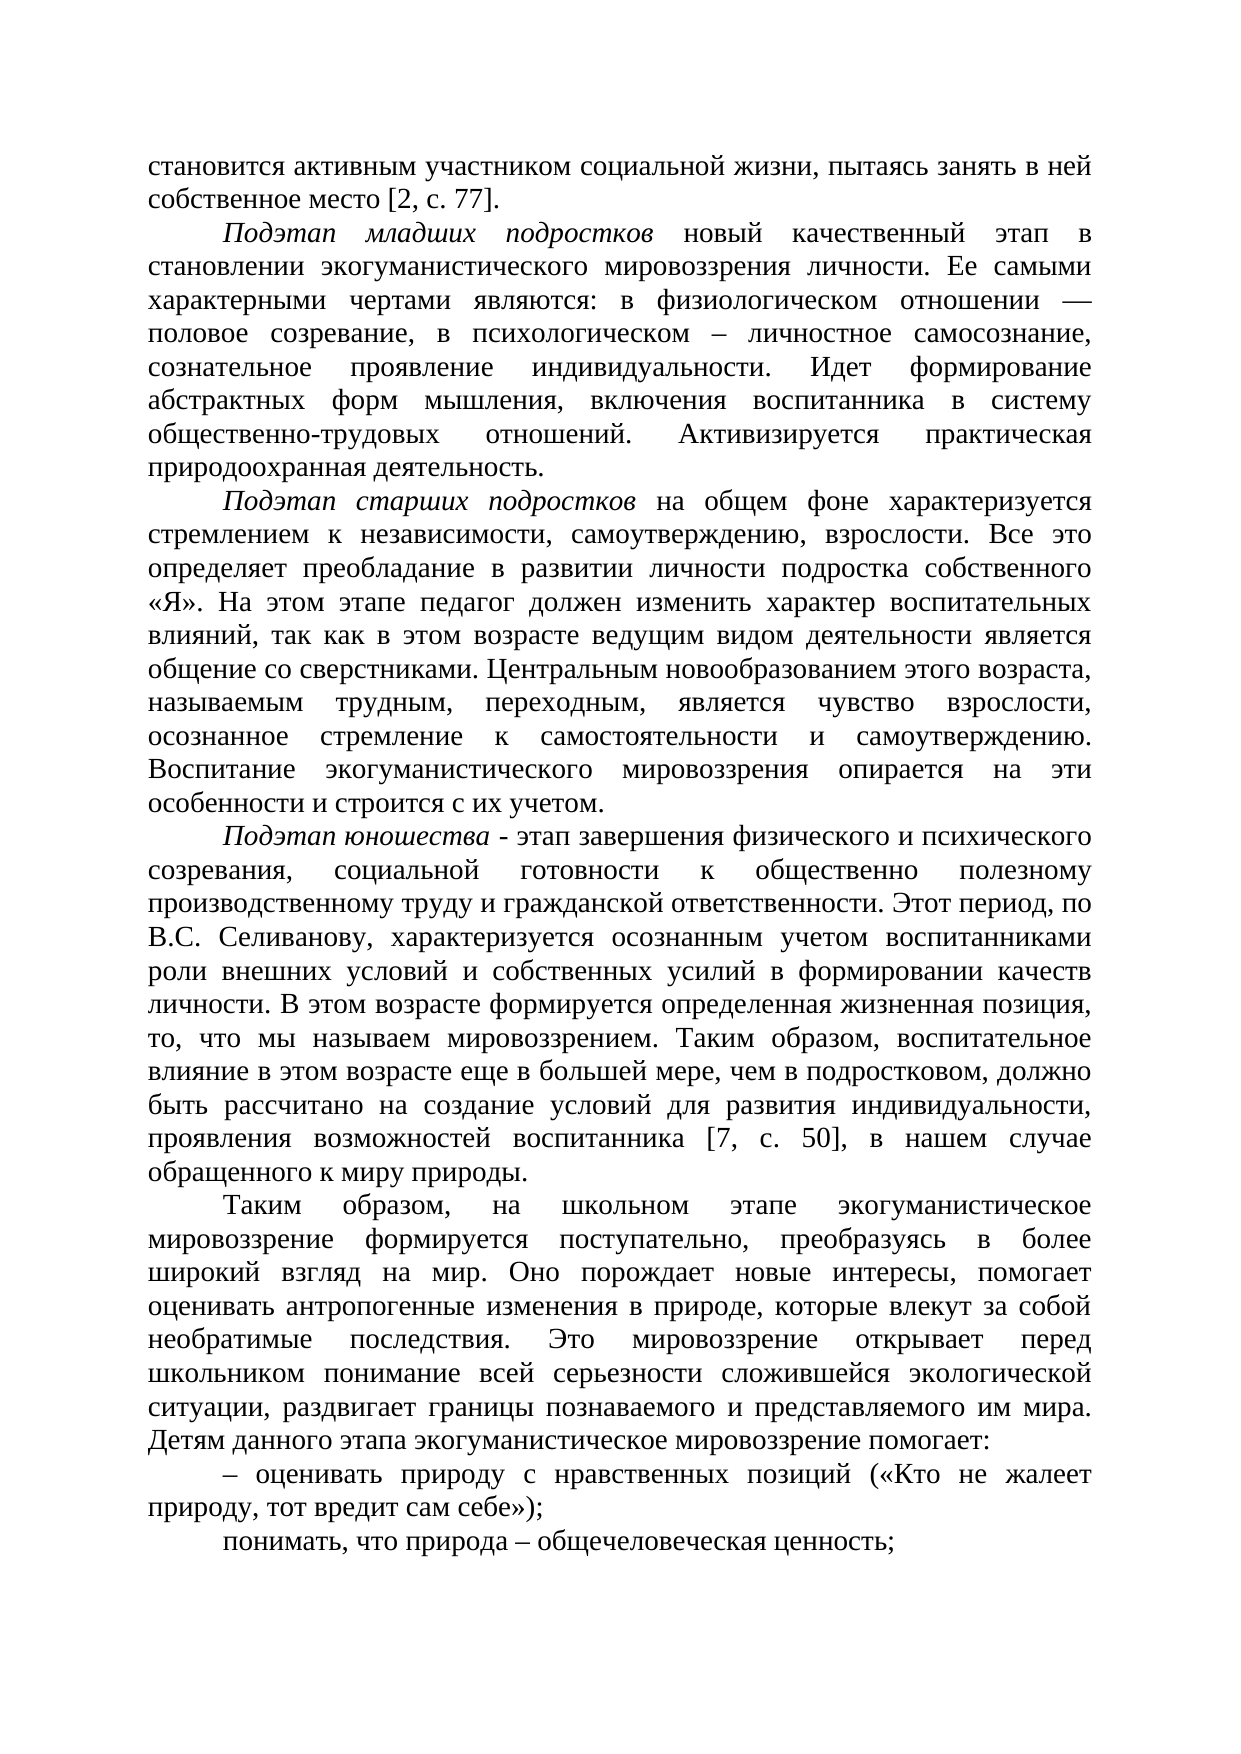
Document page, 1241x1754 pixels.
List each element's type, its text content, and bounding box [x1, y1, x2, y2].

text Таким образом, на школьном этапе экогуманистическое мировоззрение формируется поступательно, преобразуясь в более широкий взгляд на мир. Оно порождает новые интересы, помогает оценивать антропогенные изменения в природе, которые влекут за собой необратимые последствия. Это мировоззрение открывает перед школьником понимание всей серьезности сложившейся экологической ситуации, раздвигает границы познаваемого и представляемого им мира. Детям данного этапа экогуманистическое мировоззрение помогает: [148, 1187, 1092, 1456]
text Подэтап юношества - этап завершения физического и психического созревания, социальной готовности к общественно полезному производственному труду и гражданской ответственности. Этот период, по В.С. Селиванову, характеризуется осознанным учетом воспитанниками роли внешних условий и собственных усилий в формировании качеств личности. В этом возрасте формируется определенная жизненная позиция, то, что мы называем мировоззрением. Таким образом, воспитательное влияние в этом возрасте еще в большей мере, чем в подростковом, должно быть рассчитано на создание условий для развития индивидуальности, проявления возможностей воспитанника [7, с. 50], в нашем случае обращенного к миру природы. [148, 818, 1092, 1187]
text Подэтап младших подростков новый качественный этап в становлении экогуманистического мировоззрения личности. Ее самыми характерными чертами являются: в физиологическом отношении — половое созревание, в психологическом – личностное самосознание, сознательное проявление индивидуальности. Идет формирование абстрактных форм мышления, включения воспитанника в систему общественно-трудовых отношений. Активизируется практическая природоохранная деятельность. [148, 215, 1092, 483]
text понимать, что природа – общечеловеческая ценность; [148, 1523, 1092, 1556]
text Подэтап старших подростков на общем фоне характеризуется стремлением к независимости, самоутверждению, взрослости. Все это определяет преобладание в развитии личности подростка собственного «Я». На этом этапе педагог должен изменить характер воспитательных влияний, так как в этом возрасте ведущим видом деятельности является общение со сверстниками. Центральным новообразованием этого возраста, называемым трудным, переходным, является чувство взрослости, осознанное стремление к самостоятельности и самоутверждению. Воспитание экогуманистического мировоззрения опирается на эти особенности и строится с их учетом. [148, 483, 1092, 818]
text – оценивать природу с нравственных позиций («Кто не жалеет природу, тот вредит сам себе»); [148, 1456, 1092, 1523]
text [148, 148, 1092, 215]
